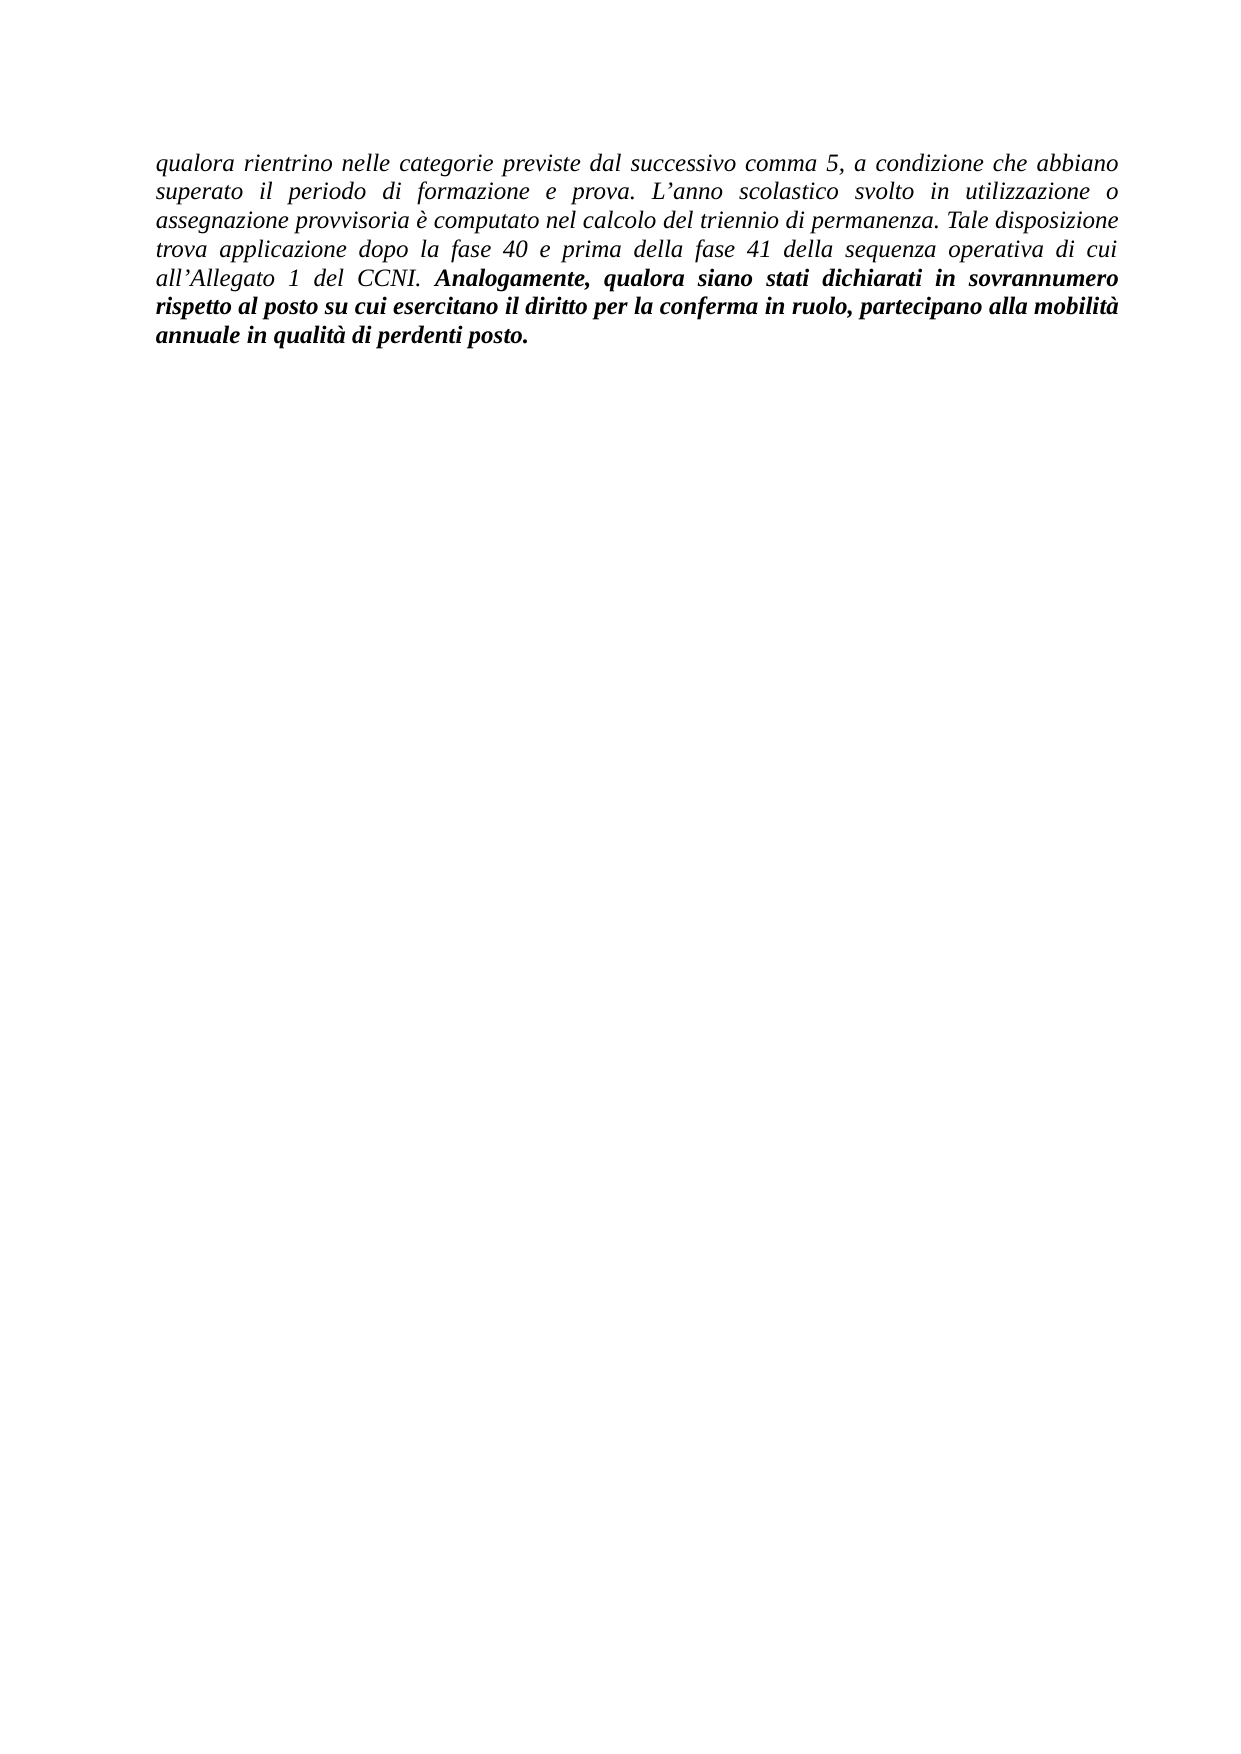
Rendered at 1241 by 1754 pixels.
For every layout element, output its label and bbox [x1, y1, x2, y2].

text [156, 148, 1122, 349]
